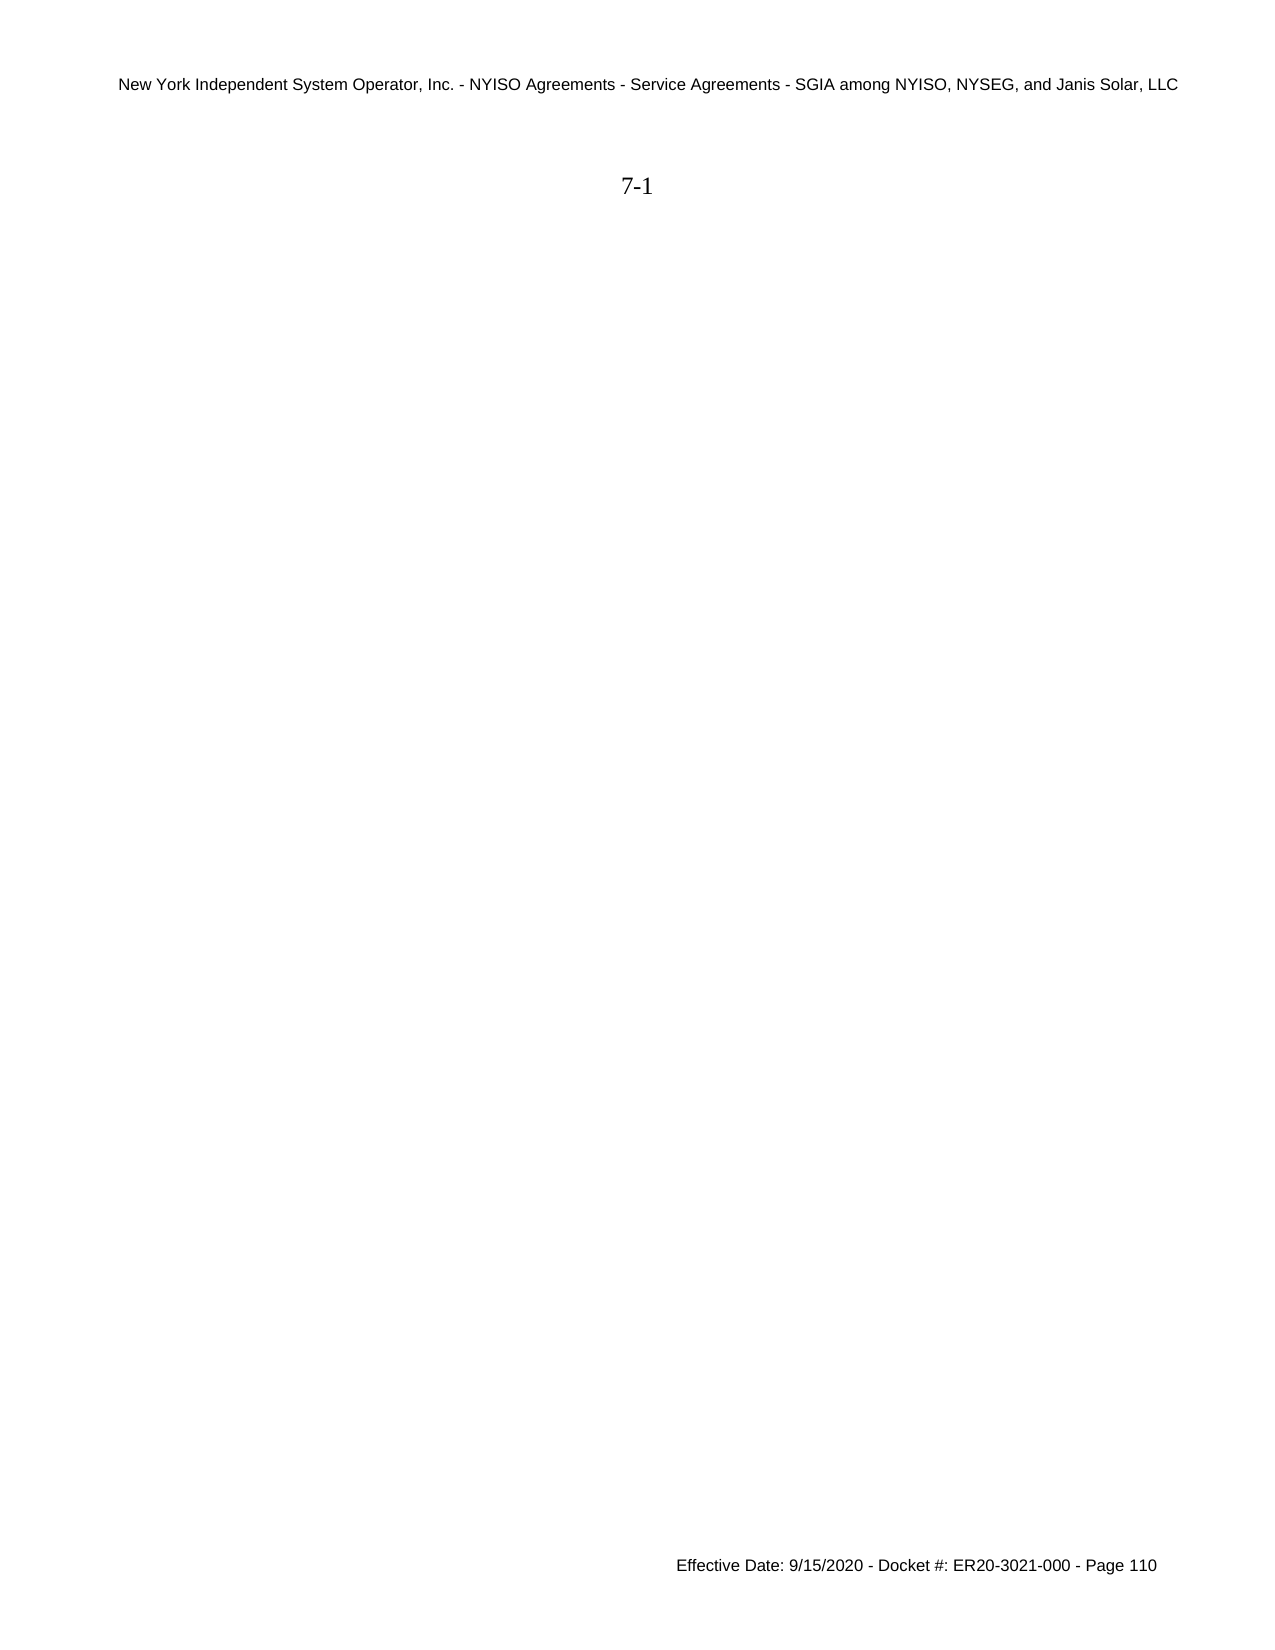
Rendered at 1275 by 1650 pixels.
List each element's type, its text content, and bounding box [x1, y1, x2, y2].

text 7-1 [621, 172, 1275, 200]
